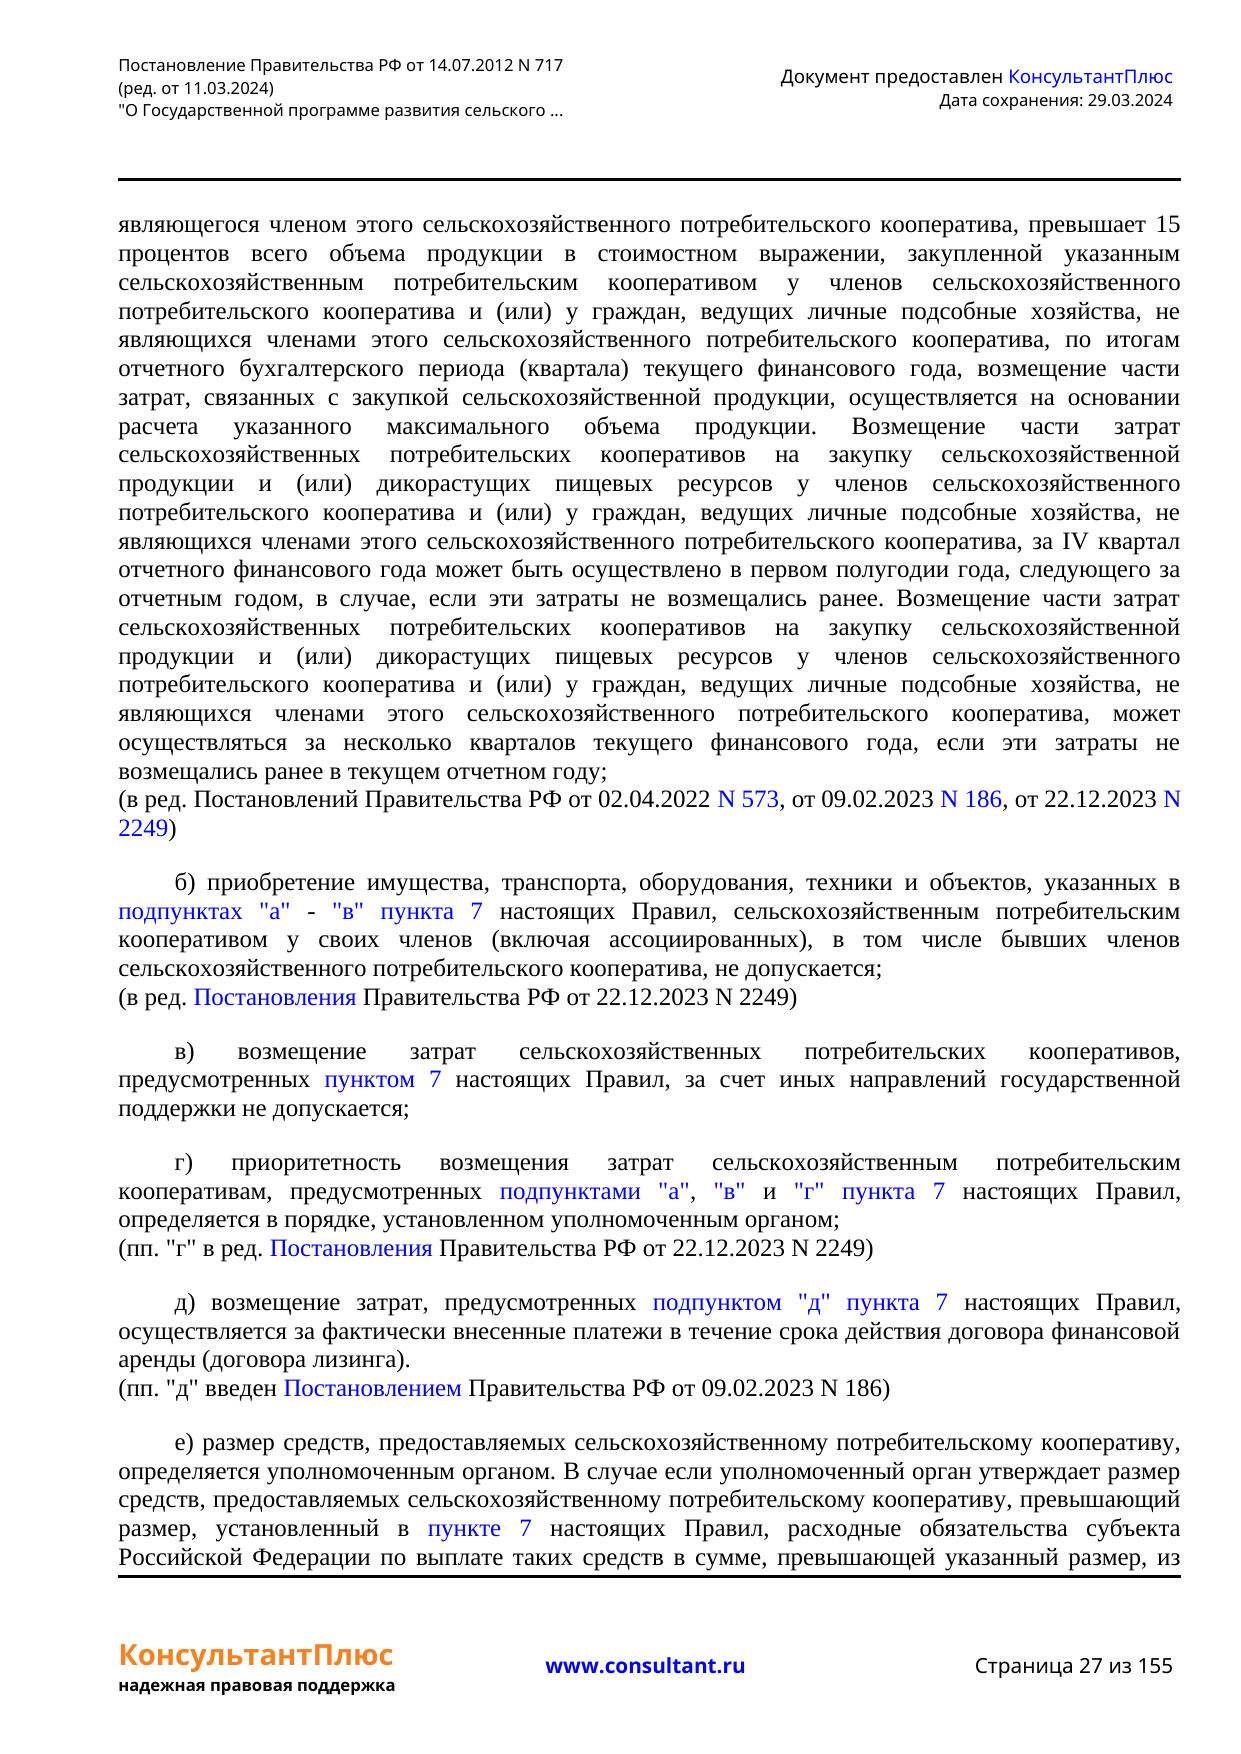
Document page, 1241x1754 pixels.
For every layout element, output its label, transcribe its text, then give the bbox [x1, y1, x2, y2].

text (в ред. Постановлений Правительства РФ от 02.04.2022 N 573, от 09.02.2023 N 186, от 22.12.2023 N 2249) [118, 784, 1181, 842]
text в) возмещение затрат сельскохозяйственных потребительских кооперативов, предусмотренных пунктом 7 настоящих Правил, за счет иных направлений государственной поддержки не допускается; [118, 1036, 1181, 1122]
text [118, 1427, 1181, 1571]
text б) приобретение имущества, транспорта, оборудования, техники и объектов, указанных в подпунктах "а" - "в" пункта 7 настоящих Правил, сельскохозяйственным потребительским кооперативом у своих членов (включая ассоциированных), в том числе бывших членов сельскохозяйственного потребительского кооператива, не допускается; [118, 867, 1181, 982]
text д) возмещение затрат, предусмотренных подпунктом "д" пункта 7 настоящих Правил, осуществляется за фактически внесенные платежи в течение срока действия договора финансовой аренды (договора лизинга). [118, 1287, 1181, 1373]
text (в ред. Постановления Правительства РФ от 22.12.2023 N 2249) [118, 982, 1181, 1011]
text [118, 209, 1181, 784]
text г) приоритетность возмещения затрат сельскохозяйственным потребительским кооперативам, предусмотренных подпунктами "а", "в" и "г" пункта 7 настоящих Правил, определяется в порядке, установленном уполномоченным органом; [118, 1147, 1181, 1233]
text (пп. "д" введен Постановлением Правительства РФ от 09.02.2023 N 186) [118, 1373, 1181, 1402]
text (пп. "г" в ред. Постановления Правительства РФ от 22.12.2023 N 2249) [118, 1233, 1181, 1262]
